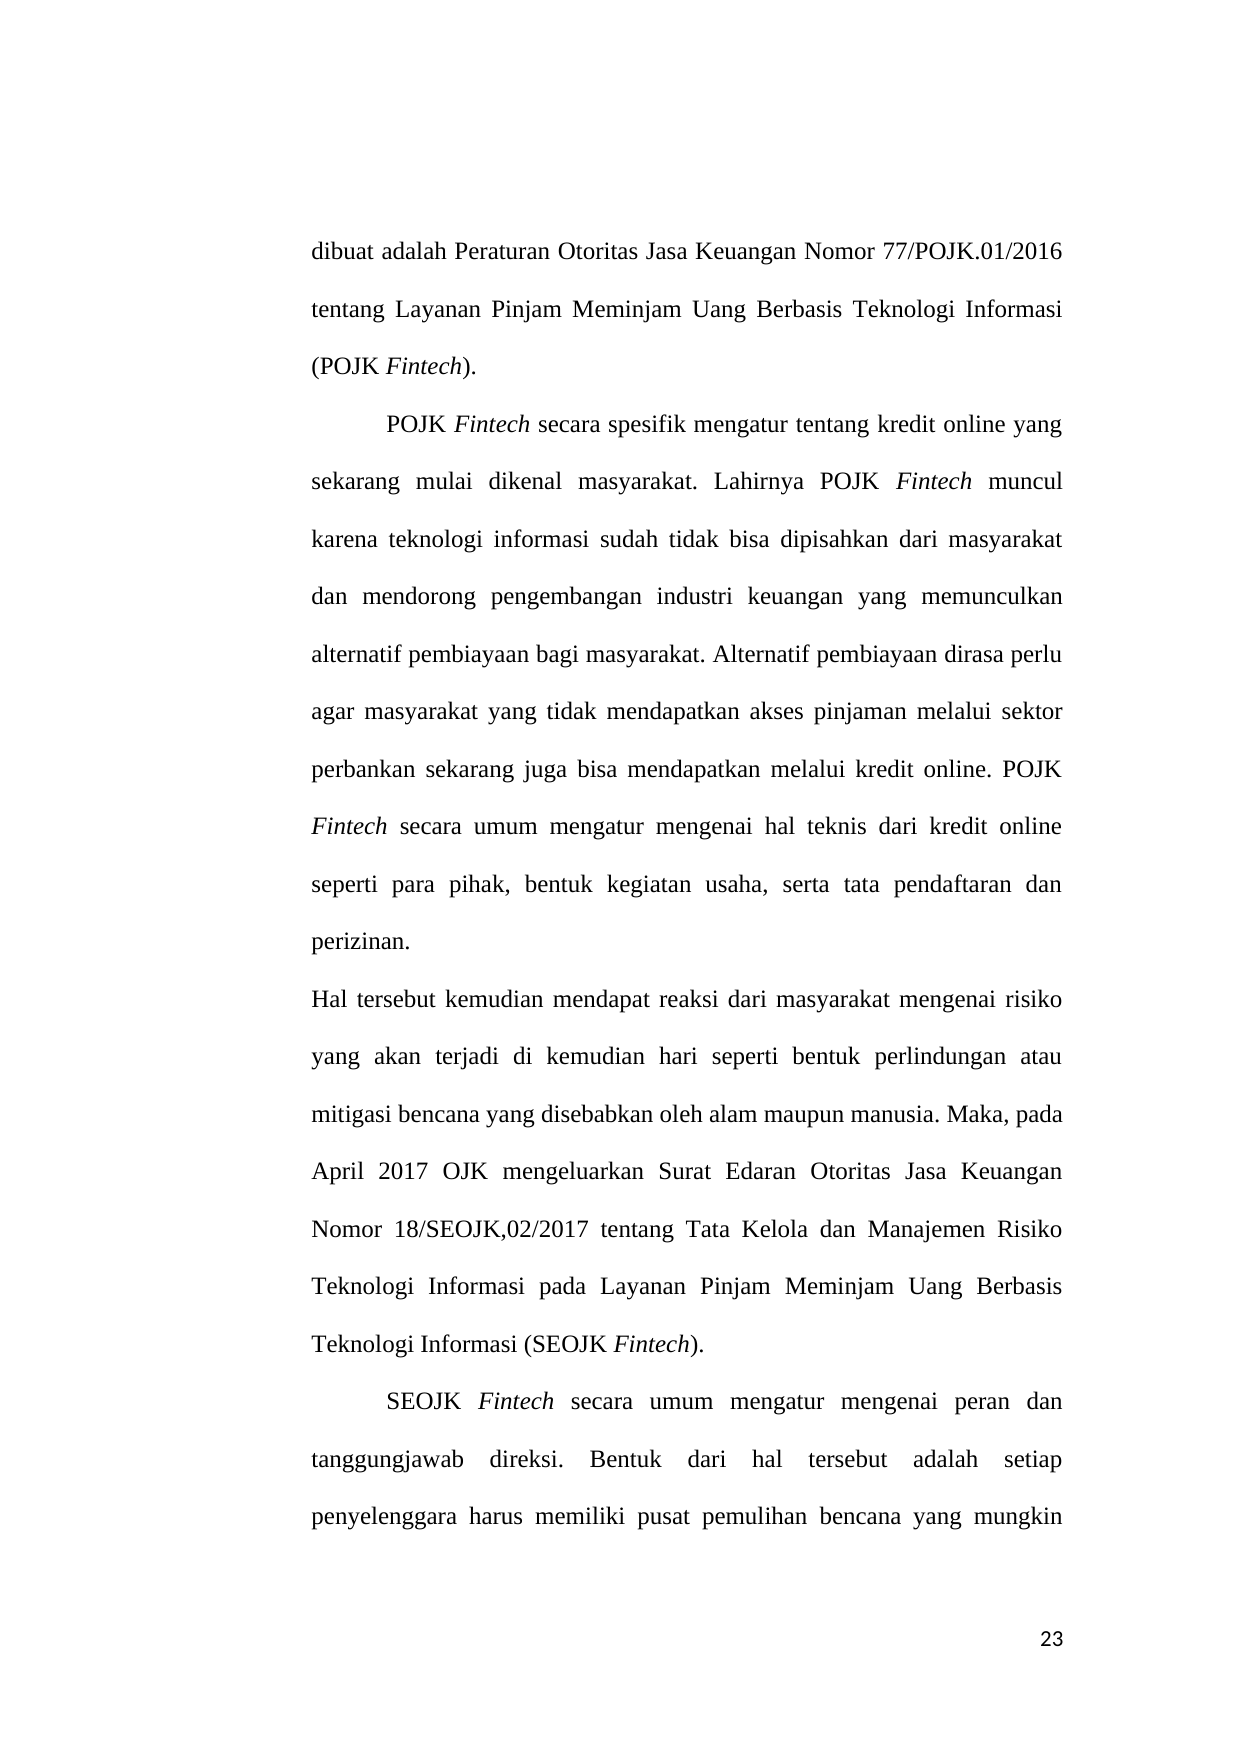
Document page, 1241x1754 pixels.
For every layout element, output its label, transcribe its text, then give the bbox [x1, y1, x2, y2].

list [311, 1386, 1063, 1530]
list Hal tersebut kemudian mendapat reaksi dari masyarakat mengenai risiko yang akan terjadi di kemudian hari seperti bentuk perlindungan atau mitigasi bencana yang disebabkan oleh alam maupun manusia. Maka, pada April 2017 OJK mengeluarkan Surat Edaran Otoritas Jasa Keuangan Nomor 18/SEOJK,02/2017 tentang Tata Kelola dan Manajemen Risiko Teknologi Informasi pada Layanan Pinjam Meminjam Uang Berbasis Teknologi Informasi (SEOJK Fintech). [311, 984, 1063, 1357]
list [311, 236, 1063, 380]
list POJK Fintech secara spesifik mengatur tentang kredit online yang sekarang mulai dikenal masyarakat. Lahirnya POJK Fintech muncul karena teknologi informasi sudah tidak bisa dipisahkan dari masyarakat dan mendorong pengembangan industri keuangan yang memunculkan alternatif pembiayaan bagi masyarakat. Alternatif pembiayaan dirasa perlu agar masyarakat yang tidak mendapatkan akses pinjaman melalui sektor perbankan sekarang juga bisa mendapatkan melalui kredit online. POJK Fintech secara umum mengatur mengenai hal teknis dari kredit online seperti para pihak, bentuk kegiatan usaha, serta tata pendaftaran dan perizinan. [311, 409, 1063, 955]
